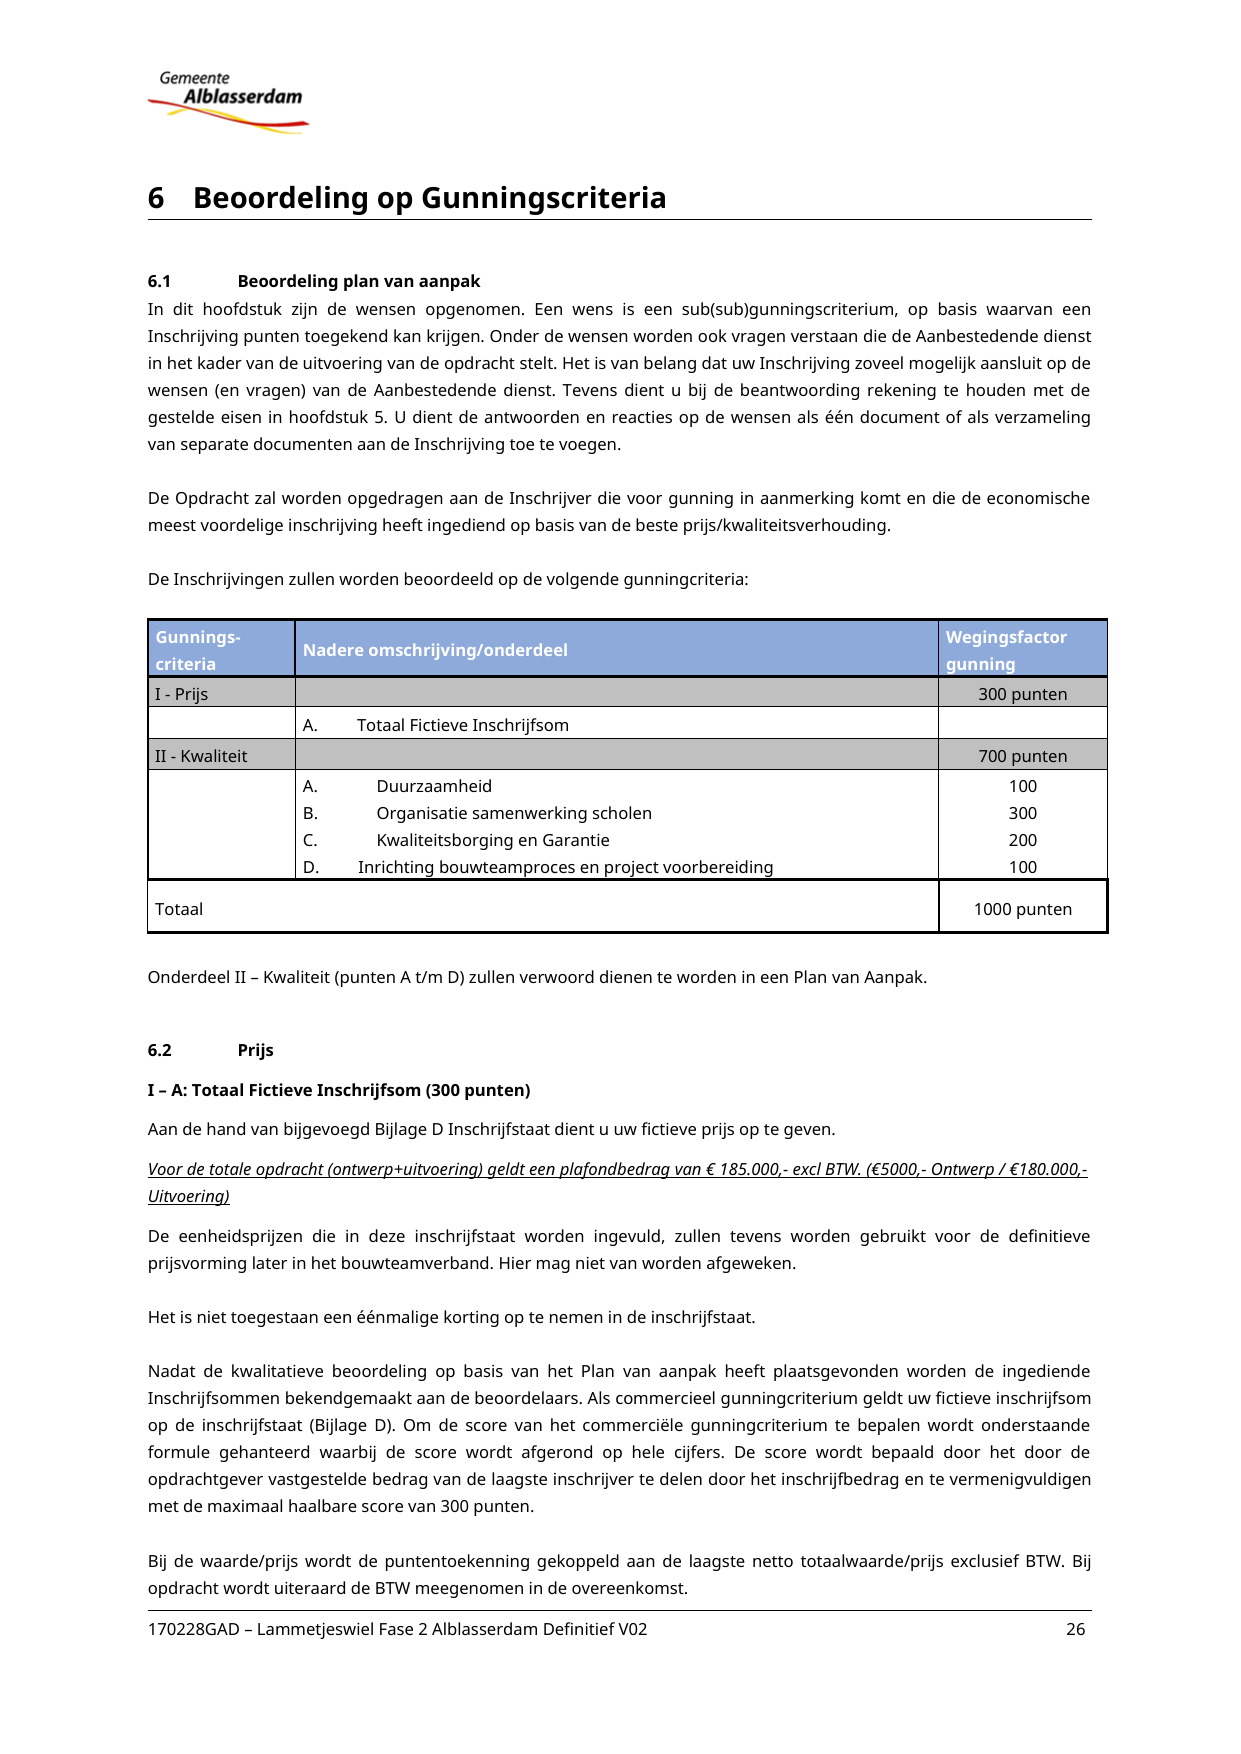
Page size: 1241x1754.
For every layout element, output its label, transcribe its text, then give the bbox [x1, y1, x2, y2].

table_cell [149, 707, 295, 737]
text Onderdeel II – Kwaliteit (punten A t/m D) zullen verwoord dienen te worden in een Plan van Aanpak. [147, 962, 1092, 989]
text Nadat de kwalitatieve beoordeling op basis van het Plan van aanpak heeft plaatsgevonden worden de ingediende Inschrijfsommen bekendgemaakt aan de beoordelaars. Als commercieel gunningcriterium geldt uw fictieve inschrijfsom op de inschrijfstaat (Bijlage D). Om de score van het commerciële gunningcriterium te bepalen wordt onderstaande formule gehanteerd waarbij de score wordt afgerond op hele cijfers. De score wordt bepaald door het door de opdrachtgever vastgestelde bedrag van de laagste inschrijver te delen door het inschrijfbedrag en te vermenigvuldigen met de maximaal haalbare score van 300 punten. [148, 1355, 1092, 1518]
table_cell 1000 punten [940, 881, 1106, 931]
table_cell [296, 678, 879, 706]
table_cell 100 300 200 100 [939, 770, 1107, 878]
table_cell A. Duurzaamheid B. Organisatie samenwerking scholen C. Kwaliteitsborging en Garantie D. Inrichting bouwteamproces en project voorbereiding [296, 770, 879, 878]
table_cell [879, 739, 938, 769]
table_cell 300 punten [939, 678, 1107, 706]
table_cell [296, 739, 879, 769]
subtitle Beoordeling plan van aanpak [148, 270, 1092, 293]
table_header [879, 621, 938, 675]
text De Inschrijvingen zullen worden beoordeeld op de volgende gunningcriteria: [148, 563, 1092, 591]
picture [147, 63, 313, 147]
table_cell [879, 770, 938, 878]
table_cell 700 punten [939, 739, 1107, 769]
table_cell A. Totaal Fictieve Inschrijfsom [296, 707, 879, 737]
table_cell [879, 707, 938, 737]
table_cell [879, 678, 938, 706]
table_cell II - Kwaliteit [149, 739, 295, 769]
subtitle Beoordeling op Gunningscriteria [148, 177, 1092, 219]
text Het is niet toegestaan een éénmalige korting op te nemen in de inschrijfstaat. [148, 1301, 1092, 1328]
table_cell [939, 707, 1107, 737]
text Aan de hand van bijgevoegd Bijlage D Inschrijfstaat dient u uw fictieve prijs op te geven. [148, 1114, 1092, 1141]
text De Opdracht zal worden opgedragen aan de Inschrijver die voor gunning in aanmerking komt en die de economische meest voordelige inschrijving heeft ingediend op basis van de beste prijs/kwaliteitsverhouding. [148, 482, 1092, 536]
text De eenheidsprijzen die in deze inschrijfstaat worden ingevuld, zullen tevens worden gebruikt voor de definitieve prijsvorming later in het bouwteamverband. Hier mag niet van worden afgeweken. [148, 1220, 1092, 1274]
table_header Nadere omschrijving/onderdeel [296, 621, 879, 675]
text I – A: Totaal Fictieve Inschrijfsom (300 punten) [148, 1074, 1092, 1101]
table_header Wegingsfactor gunning [939, 621, 1107, 675]
table_cell [149, 770, 295, 878]
table_cell I - Prijs [149, 678, 295, 706]
text Bij de waarde/prijs wordt de puntentoekenning gekoppeld aan de laagste netto totaalwaarde/prijs exclusief BTW. Bij opdracht wordt uiteraard de BTW meegenomen in de overeenkomst. [148, 1545, 1092, 1599]
table_cell Totaal [148, 881, 938, 931]
table_header Gunnings-criteria [149, 621, 294, 675]
text Voor de totale opdracht (ontwerp+uitvoering) geldt een plafondbedrag van € 185.000,- excl BTW. (€5000,- Ontwerp / €180.000,- Uitvoering) [148, 1153, 1092, 1207]
text In dit hoofdstuk zijn de wensen opgenomen. Een wens is een sub(sub)gunningscriterium, op basis waarvan een Inschrijving punten toegekend kan krijgen. Onder de wensen worden ook vragen verstaan die de Aanbestedende dienst in het kader van de uitvoering van de opdracht stelt. Het is van belang dat uw Inschrijving zoveel mogelijk aansluit op de wensen (en vragen) van de Aanbestedende dienst. Tevens dient u bij de beantwoording rekening te houden met de gestelde eisen in hoofdstuk 5. U dient de antwoorden en reacties op de wensen als één document of als verzameling van separate documenten aan de Inschrijving toe te voegen. [148, 293, 1092, 455]
subtitle Prijs [148, 1039, 1092, 1062]
